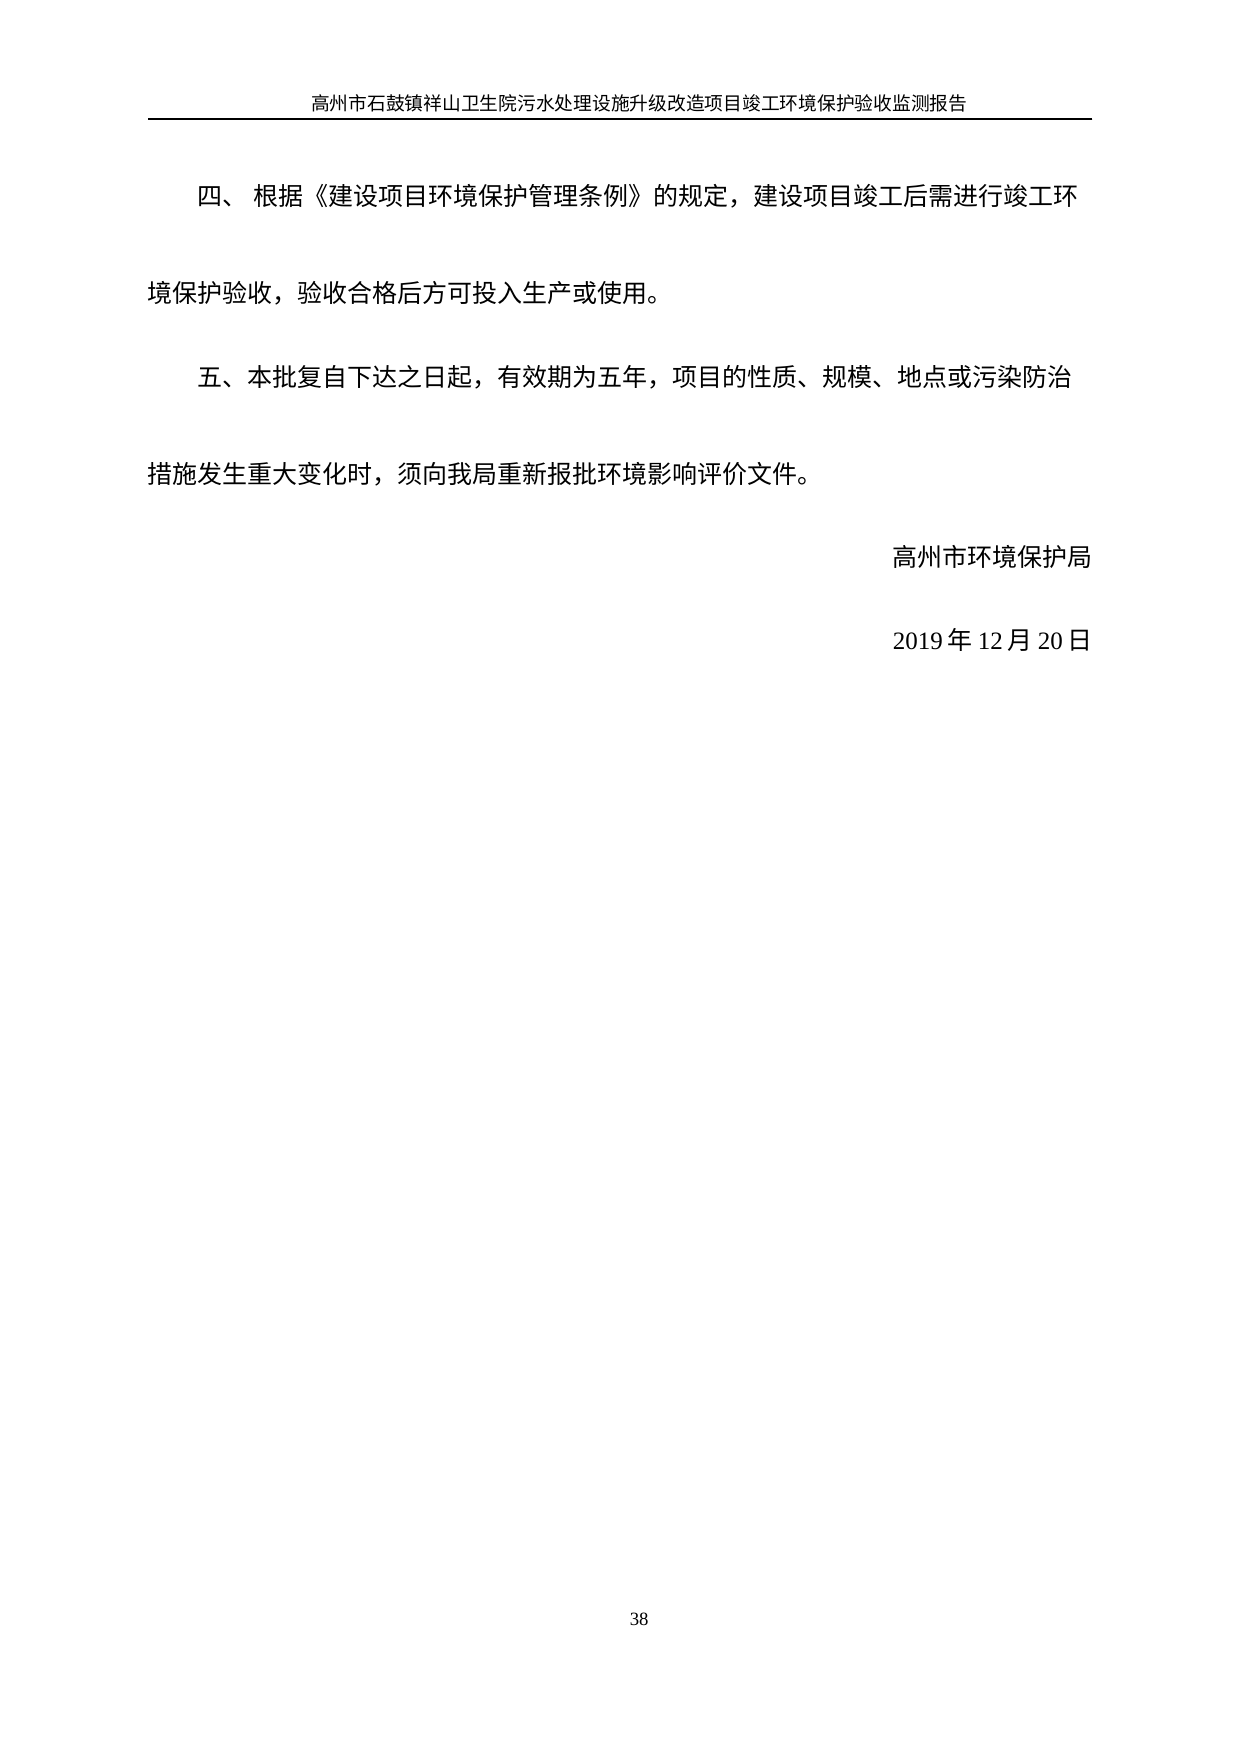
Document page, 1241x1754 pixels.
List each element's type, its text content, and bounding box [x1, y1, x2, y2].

text 2019年12月20日 [148, 606, 1092, 671]
text 四、 根据《建设项目环境保护管理条例》的规定，建设项目竣工后需进行竣工环境保护验收，验收合格后方可投入生产或使用。 [148, 162, 1092, 324]
text 高州市环境保护局 [148, 523, 1092, 588]
text 五、本批复自下达之日起，有效期为五年，项目的性质、规模、地点或污染防治措施发生重大变化时，须向我局重新报批环境影响评价文件。 [148, 343, 1092, 505]
